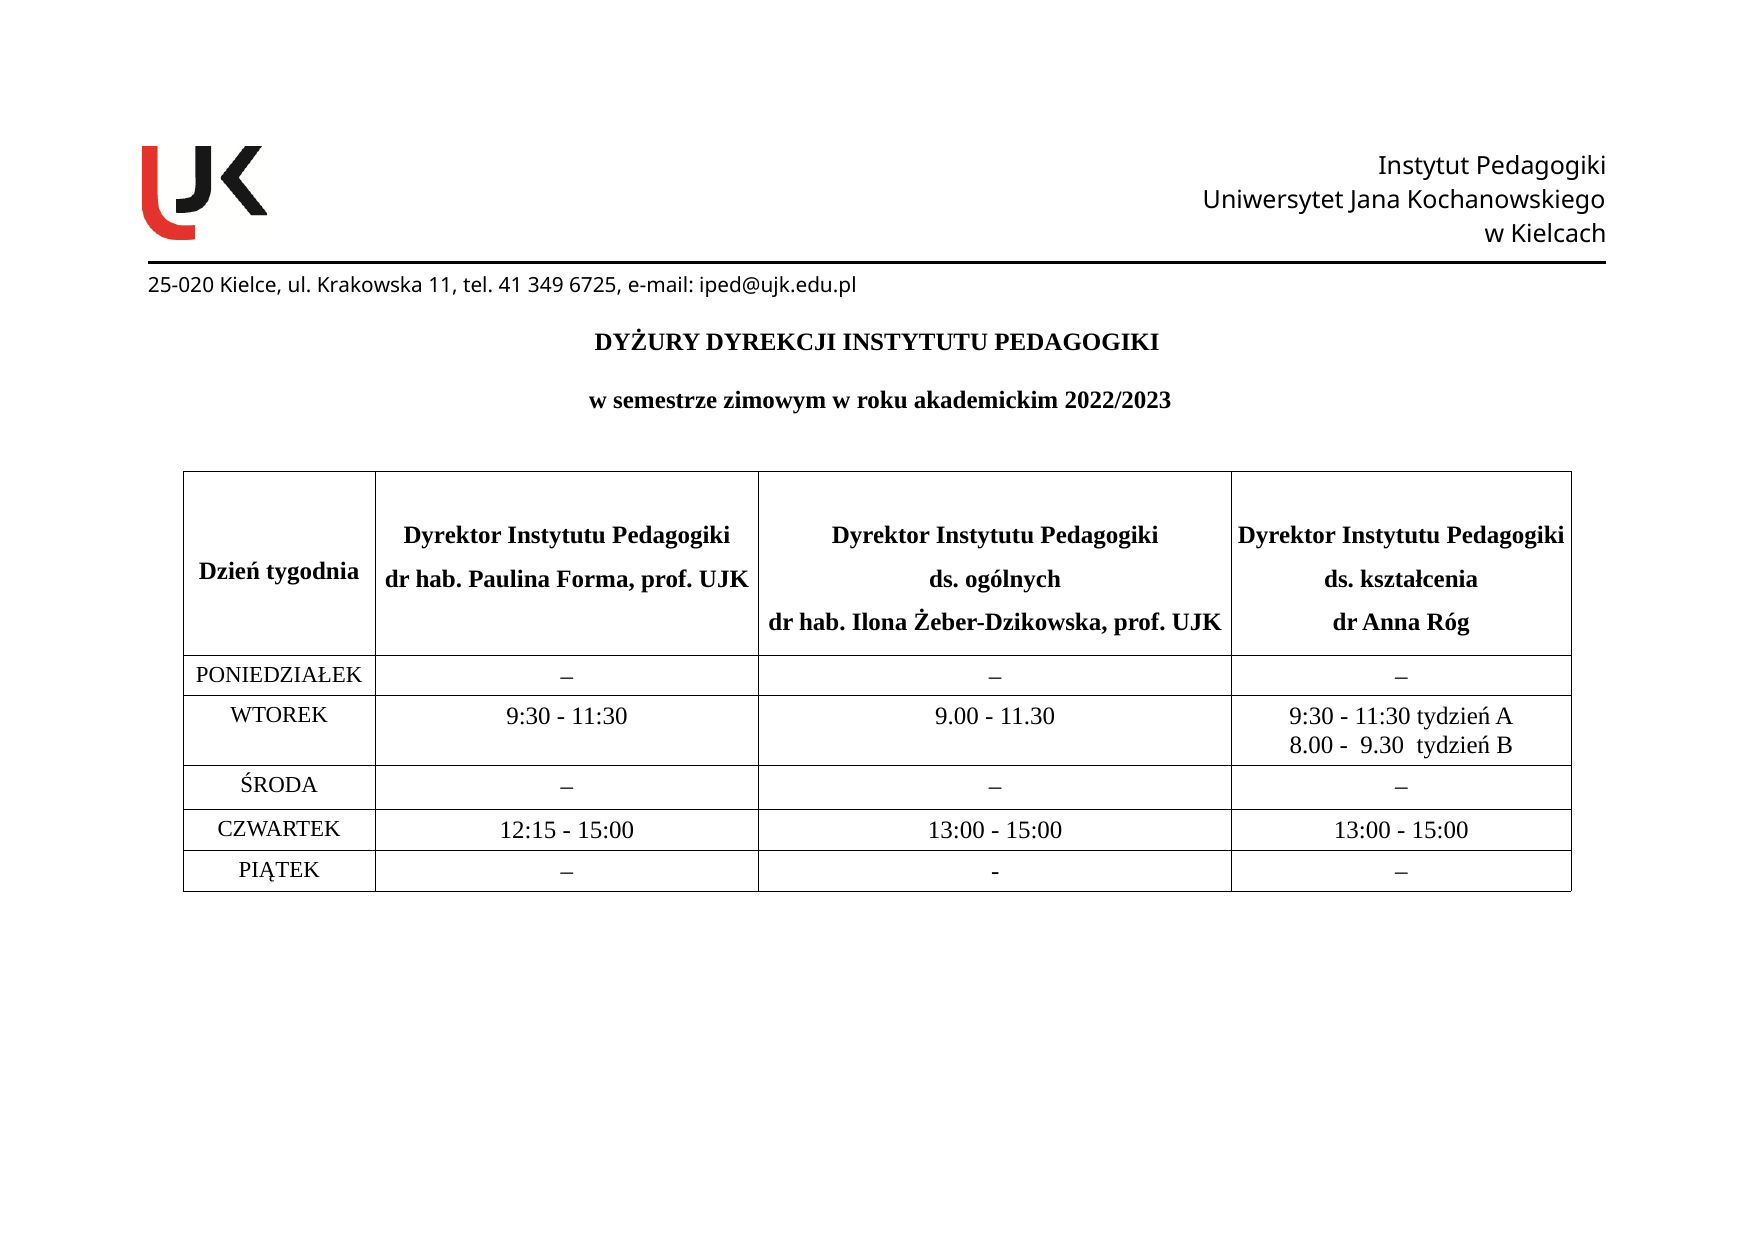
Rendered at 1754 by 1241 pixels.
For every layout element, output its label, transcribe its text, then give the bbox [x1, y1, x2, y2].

table_cell 9:30 - 11:30 [376, 696, 758, 765]
table_cell – [376, 766, 758, 809]
table_cell 13:00 - 15:00 [1232, 810, 1571, 850]
table_cell - [759, 851, 1231, 891]
text Uniwersytet Jana Kochanowskiego [268, 182, 1606, 216]
table_header Dyrektor Instytutu Pedagogiki dr hab. Paulina Forma, prof. UJK [376, 472, 758, 654]
table_cell – [376, 851, 758, 891]
table_cell 9.00 - 11.30 [759, 696, 1231, 765]
text w semestrze zimowym w roku akademickim 2022/2023 [148, 385, 1606, 414]
text DYŻURY DYREKCJI INSTYTUTU PEDAGOGIKI [148, 327, 1606, 356]
text 25-020 Kielce, ul. Krakowska 11, tel. 41 349 6725, e-mail: iped@ujk.edu.pl [148, 270, 1606, 299]
table_header Dyrektor Instytutu Pedagogiki ds. ogólnych dr hab. Ilona Żeber-Dzikowska, prof. UJK [759, 472, 1231, 654]
table_cell – [1232, 766, 1571, 809]
text w Kielcach [148, 216, 1606, 250]
table_cell 9:30 - 11:30 tydzień A 8.00 - 9.30 tydzień B [1232, 696, 1571, 765]
table_cell CZWARTEK [184, 810, 375, 850]
table_cell – [1232, 656, 1571, 695]
table_cell PONIEDZIAŁEK [184, 656, 375, 695]
table_cell – [1232, 851, 1571, 891]
table_cell – [376, 656, 758, 695]
table_cell – [759, 656, 1231, 695]
table_header Dzień tygodnia [184, 472, 375, 654]
picture [141, 146, 268, 240]
table_cell PIĄTEK [184, 851, 375, 891]
table_header Dyrektor Instytutu Pedagogiki ds. kształcenia dr Anna Róg [1232, 472, 1571, 654]
text Instytut Pedagogiki [268, 148, 1606, 182]
table_cell ŚRODA [184, 766, 375, 809]
table_cell 13:00 - 15:00 [759, 810, 1231, 850]
table_cell WTOREK [184, 696, 375, 765]
table_cell – [759, 766, 1231, 809]
table_cell 12:15 - 15:00 [376, 810, 758, 850]
